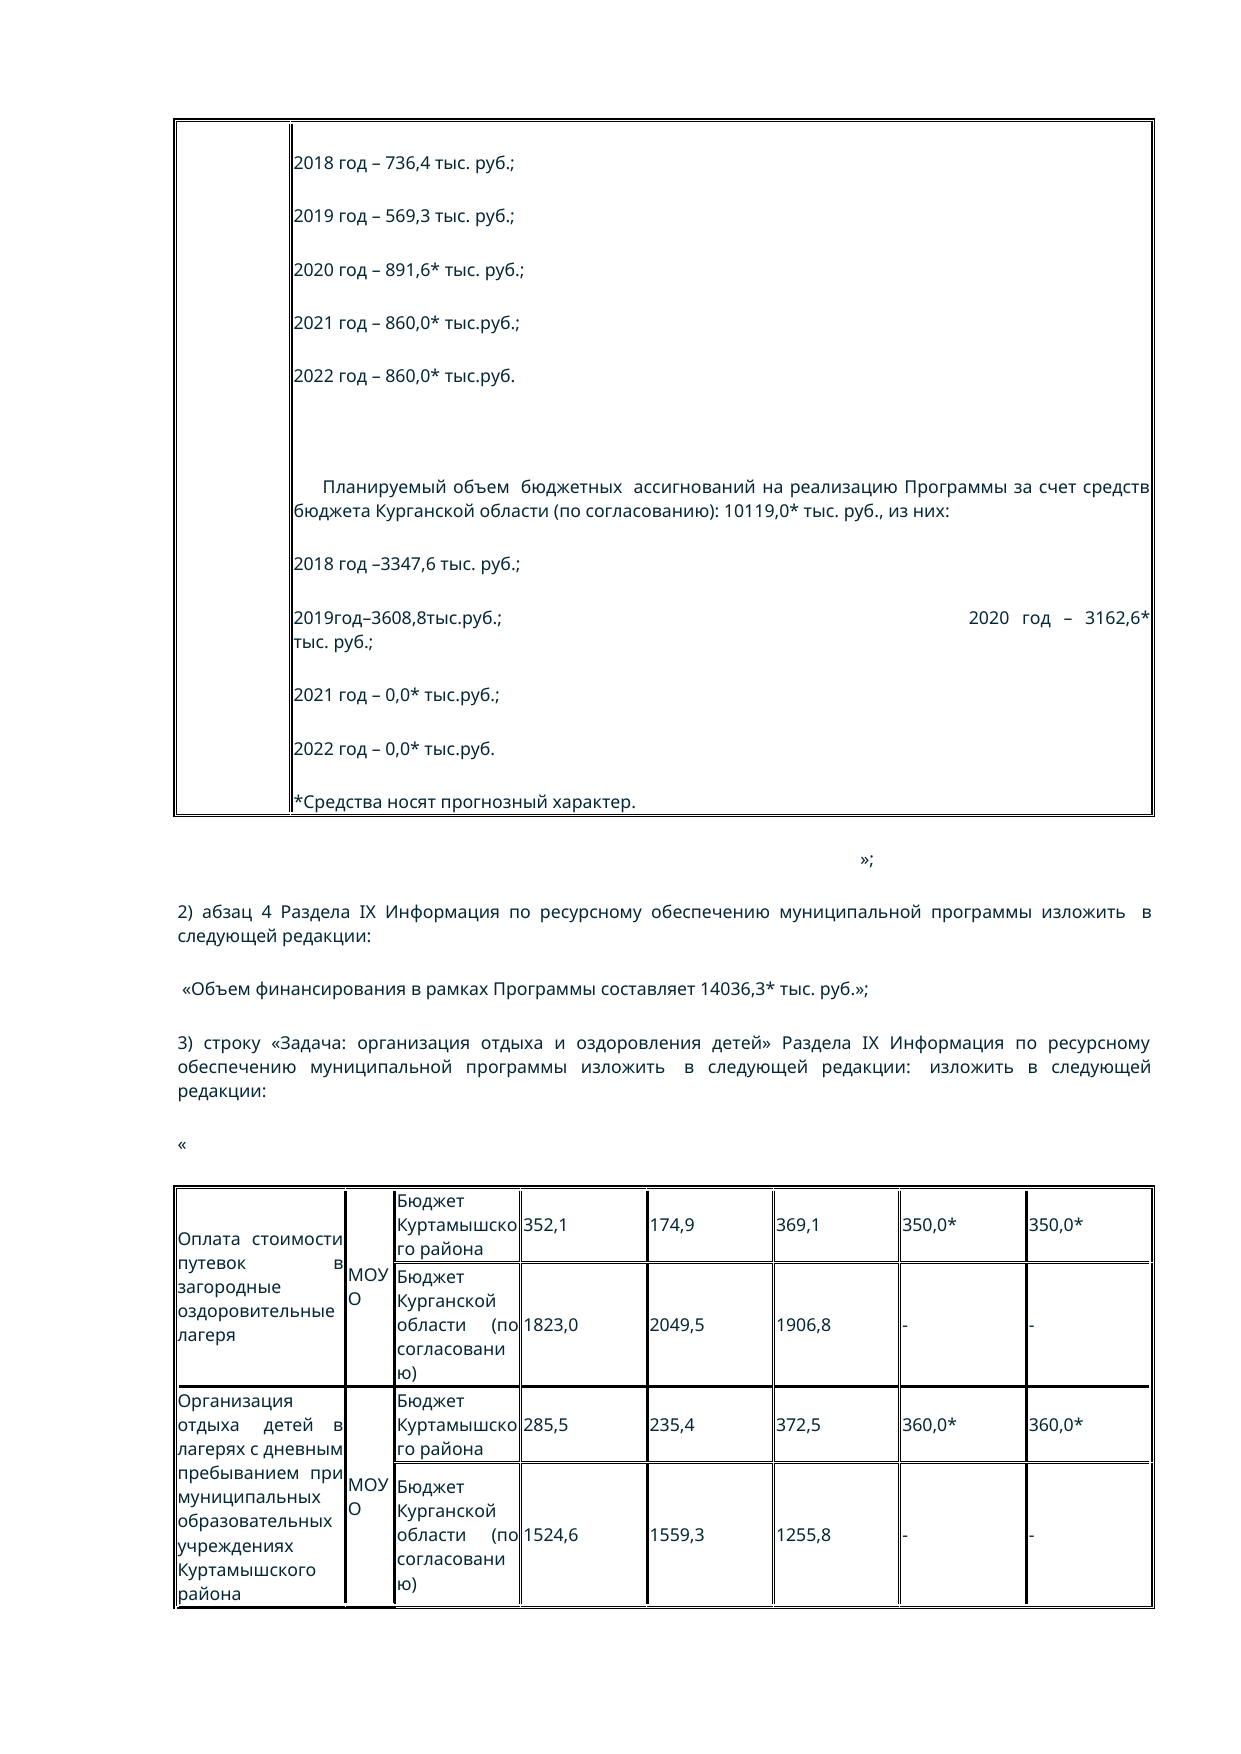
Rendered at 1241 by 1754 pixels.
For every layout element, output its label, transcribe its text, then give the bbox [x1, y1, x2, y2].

text « [177, 1132, 1152, 1156]
table_cell 1559,3 [647, 1464, 773, 1606]
text 2) абзац 4 Раздела IX Информация по ресурсному обеспечению муниципальной программы изложить в следующей редакции: [177, 899, 1152, 948]
text «Объем финансирования в рамках Программы составляет 14036,3* тыс. руб.»; [177, 977, 1152, 1001]
table_cell Организация отдыха детей в лагерях с дневным пребыванием при муниципальных образовательных учреждениях Куртамышского района [177, 1385, 345, 1606]
table_header 350,0* [1026, 1189, 1151, 1261]
table_cell 285,5 [522, 1388, 646, 1461]
text »; [177, 846, 1152, 870]
table_cell 1524,6 [521, 1464, 647, 1606]
table_cell 360,0* [901, 1388, 1025, 1461]
table_cell Бюджет Курганской области (по согласованию) [396, 1264, 519, 1385]
table_cell - [900, 1464, 1026, 1606]
table_header 174,9 [647, 1189, 773, 1261]
table_cell Бюджет Куртамышского района [396, 1388, 519, 1461]
table_cell - [1026, 1461, 1153, 1606]
table_cell 235,4 [649, 1388, 772, 1461]
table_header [291, 122, 1151, 813]
table_header 369,1 [774, 1189, 900, 1261]
table_cell 360,0* [1028, 1385, 1151, 1461]
table_cell 1255,8 [774, 1464, 900, 1606]
table_cell 1906,8 [775, 1264, 898, 1385]
table_header Оплата стоимости путевок в загородные оздоровительные лагеря [177, 1189, 345, 1385]
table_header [177, 120, 291, 813]
table_cell 1823,0 [522, 1264, 646, 1385]
table_cell Бюджет Курганской области (по согласованию) [394, 1464, 521, 1606]
table_header 352,1 [521, 1187, 647, 1261]
table_header 350,0* [900, 1189, 1026, 1261]
table_cell - [1026, 1261, 1153, 1385]
table_cell 2049,5 [649, 1264, 772, 1385]
text 3) строку «Задача: организация отдыха и оздоровления детей» Раздела IX Информация по ресурсному обеспечению муниципальной программы изложить в следующей редакции: изложить в следующей редакции: [177, 1030, 1152, 1103]
table_cell МОУО [345, 1388, 394, 1606]
table_header МОУО [345, 1189, 394, 1385]
table_cell - [901, 1264, 1025, 1385]
table_header Бюджет Куртамышского района [394, 1189, 521, 1261]
table_cell 372,5 [775, 1388, 898, 1461]
